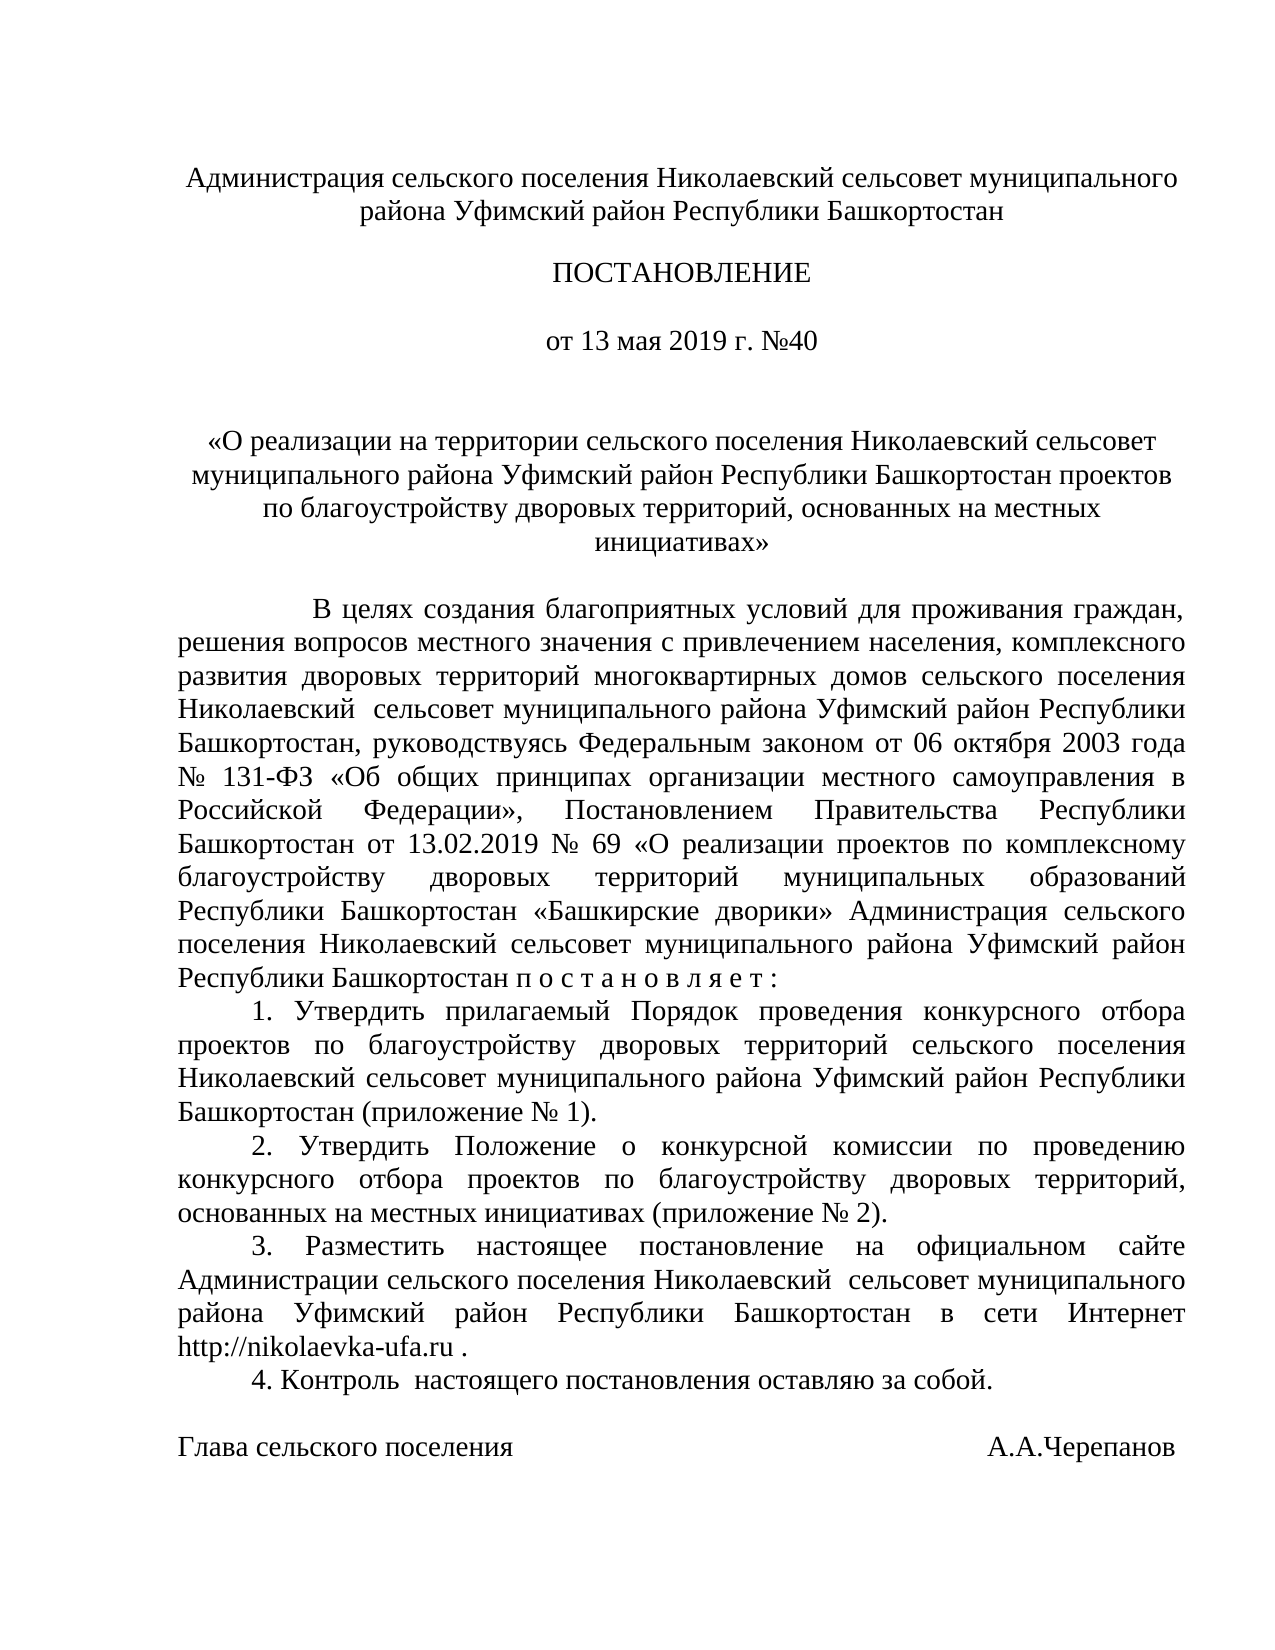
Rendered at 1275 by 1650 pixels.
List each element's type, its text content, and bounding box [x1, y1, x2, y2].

text 4. Контроль настоящего постановления оставляю за собой. [177, 1362, 1186, 1396]
text Администрация сельского поселения Николаевский сельсовет муниципального района Уфимский район Республики Башкортостан [177, 160, 1186, 227]
text Глава сельского поселения А.А.Черепанов [177, 1429, 1186, 1463]
text 2. Утвердить Положение о конкурсной комиссии по проведению конкурсного отбора проектов по благоустройству дворовых территорий, основанных на местных инициативах (приложение № 2). [177, 1128, 1186, 1228]
text 1. Утвердить прилагаемый Порядок проведения конкурсного отбора проектов по благоустройству дворовых территорий сельского поселения Николаевский сельсовет муниципального района Уфимский район Республики Башкортостан (приложение № 1). [177, 993, 1186, 1128]
text «О реализации на территории сельского поселения Николаевский сельсовет муниципального района Уфимский район Республики Башкортостан проектов по благоустройству дворовых территорий, основанных на местных инициативах» [177, 423, 1186, 557]
text 3. Разместить настоящее постановление на официальном сайте Администрации сельского поселения Николаевский сельсовет муниципального района Уфимский район Республики Башкортостан в сети Интернет http://nikolaevka-ufa.ru . [177, 1228, 1186, 1362]
text ПОСТАНОВЛЕНИЕ [177, 256, 1186, 289]
text В целях создания благоприятных условий для проживания граждан, решения вопросов местного значения с привлечением населения, комплексного развития дворовых территорий многоквартирных домов сельского поселения Николаевский сельсовет муниципального района Уфимский район Республики Башкортостан, руководствуясь Федеральным законом от 06 октября 2003 года № 131-ФЗ «Об общих принципах организации местного самоуправления в Российской Федерации», Постановлением Правительства Республики Башкортостан от 13.02.2019 № 69 «О реализации проектов по комплексному благоустройству дворовых территорий муниципальных образований Республики Башкортостан «Башкирские дворики» Администрация сельского поселения Николаевский сельсовет муниципального района Уфимский район Республики Башкортостан п о с т а н о в л я е т : [177, 591, 1186, 993]
text от 13 мая 2019 г. №40 [177, 323, 1186, 356]
